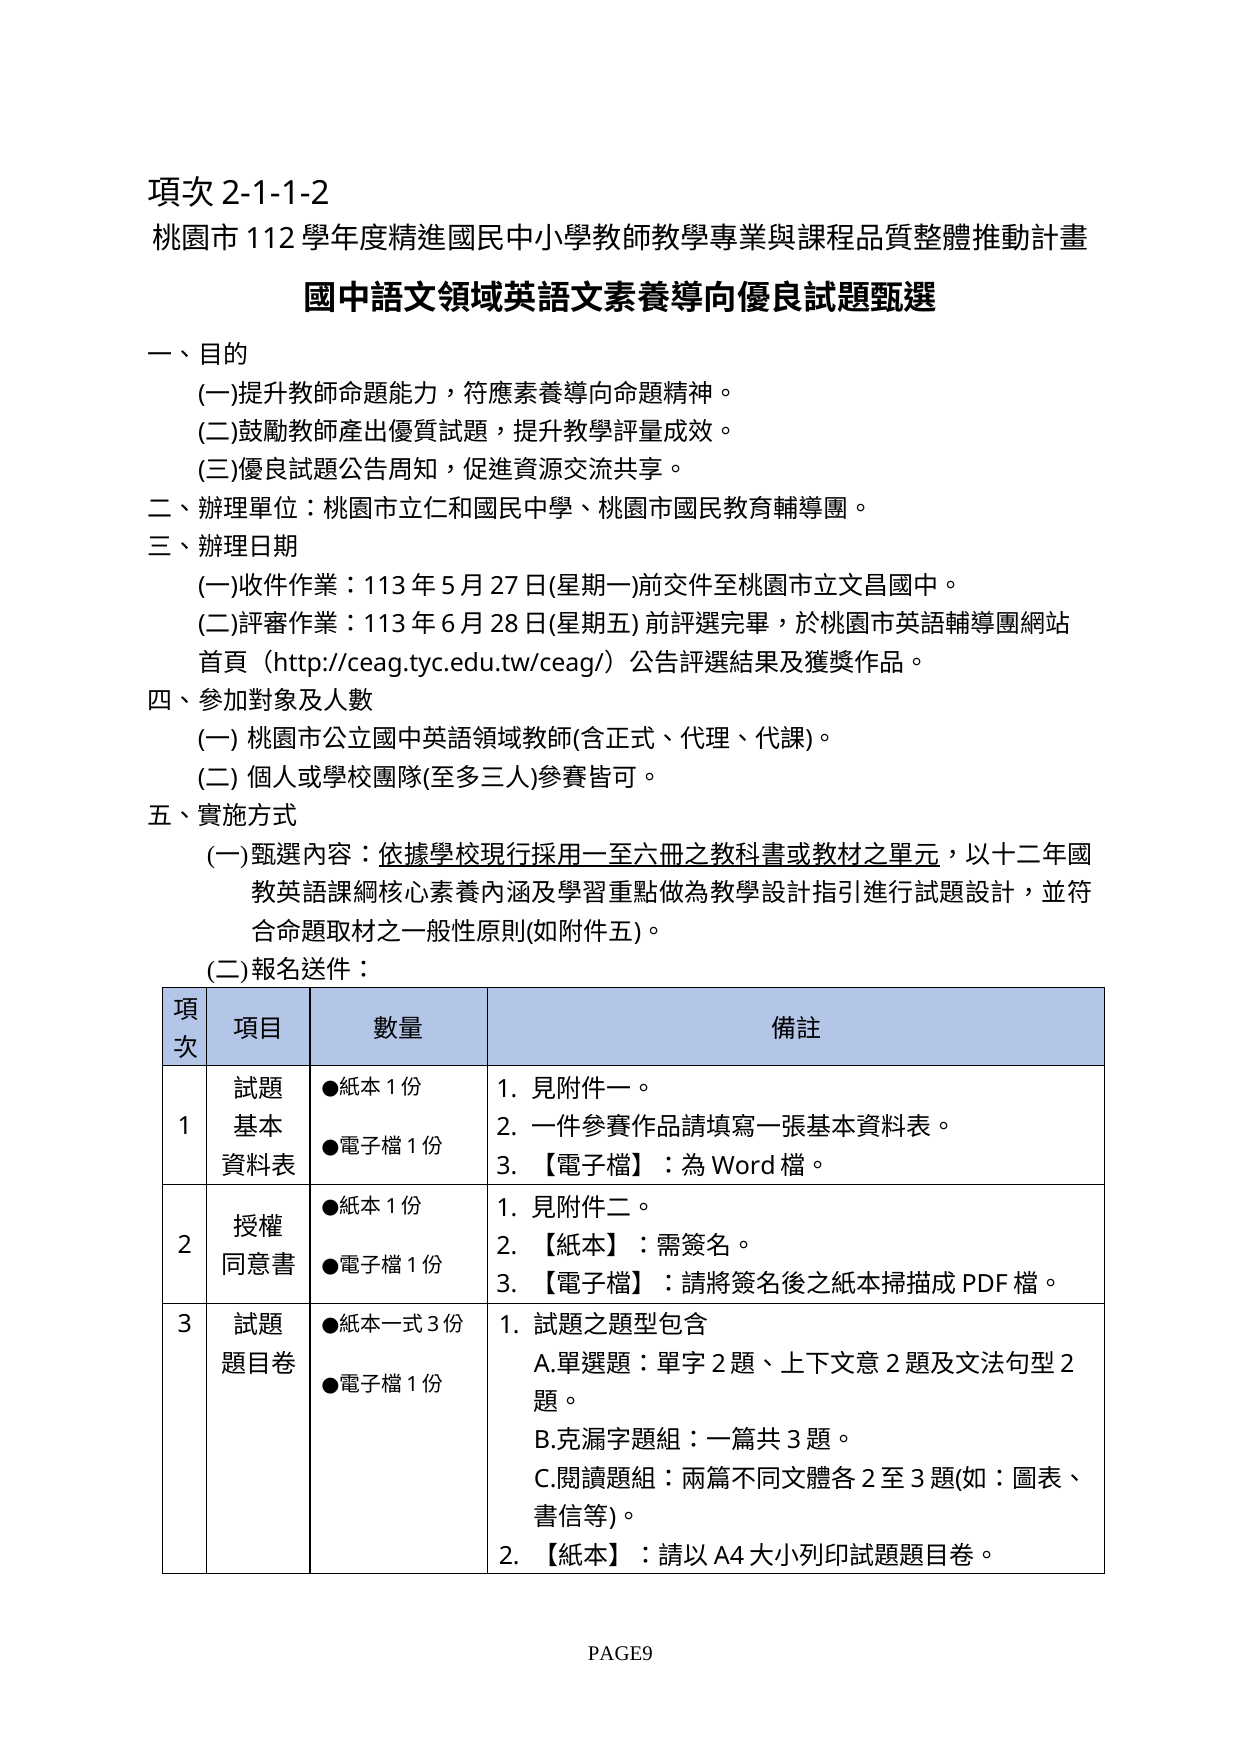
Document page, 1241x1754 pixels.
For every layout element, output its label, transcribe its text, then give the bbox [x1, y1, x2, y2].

table_header 備註 [488, 988, 1104, 1065]
table_cell ●紙本1份 ●電子檔1份 [311, 1185, 487, 1303]
list 甄選內容：依據學校現行採用一至六冊之教科書或教材之單元，以十二年國教英語課綱核心素養內涵及學習重點做為教學設計指引進行試題設計，並符合命題取材之一般性原則(如附件五)。 [207, 833, 1093, 948]
text 桃園市112學年度精進國民中小學教師教學專業與課程品質整體推動計畫 [148, 214, 1093, 257]
text 項次2-1-1-2 [148, 166, 1093, 214]
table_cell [488, 1304, 1104, 1573]
list 桃園市公立國中英語領域教師(含正式、代理、代課)。 [198, 718, 1093, 756]
table_cell 3 [163, 1304, 206, 1573]
table_cell 1 [163, 1066, 206, 1184]
list 辦理日期 (一)收件作業：113年5月27日(星期一)前交件至桃園市立文昌國中。 [148, 526, 1093, 603]
table_header 項目 [207, 988, 309, 1065]
list 目的 (一)提升教師命題能力，符應素養導向命題精神。 [148, 333, 1093, 410]
table_header 數量 [311, 988, 487, 1065]
list 辦理單位：桃園市立仁和國民中學、桃園市國民教育輔導團。 [148, 487, 1093, 526]
text (二)鼓勵教師產出優質試題，提升教學評量成效。 [198, 410, 1093, 449]
table_cell ●紙本一式3份 ●電子檔1份 [311, 1304, 487, 1573]
subtitle 國中語文領域英語文素養導向優良試題甄選 [148, 257, 1093, 333]
list 報名送件： [207, 948, 1093, 987]
text (二)評審作業：113年6月28日(星期五) 前評選完畢，於桃園市英語輔導團網站首頁（http://ceag.tyc.edu.tw/ceag/）公告評選結果及獲獎作品。 [198, 603, 1093, 679]
table_cell 2 [163, 1185, 206, 1303]
list 參加對象及人數 [148, 679, 1093, 718]
table_header 項次 [163, 988, 206, 1065]
table_cell 見附件二。 【紙本】：需簽名。 【電子檔】：請將簽名後之紙本掃描成PDF檔。 [488, 1185, 1104, 1303]
list 個人或學校團隊(至多三人)參賽皆可。 [198, 756, 1093, 795]
text 五、實施方式 [148, 795, 1093, 833]
table_cell 試題 題目卷 [207, 1304, 309, 1573]
table_cell ●紙本1份 ●電子檔1份 [311, 1066, 487, 1184]
table_cell 授權 同意書 [207, 1185, 309, 1303]
text (三)優良試題公告周知，促進資源交流共享。 [198, 449, 1093, 487]
table_cell 試題 基本 資料表 [207, 1066, 309, 1184]
table_cell 見附件一。 一件參賽作品請填寫一張基本資料表。 【電子檔】：為Word檔。 [488, 1066, 1104, 1184]
